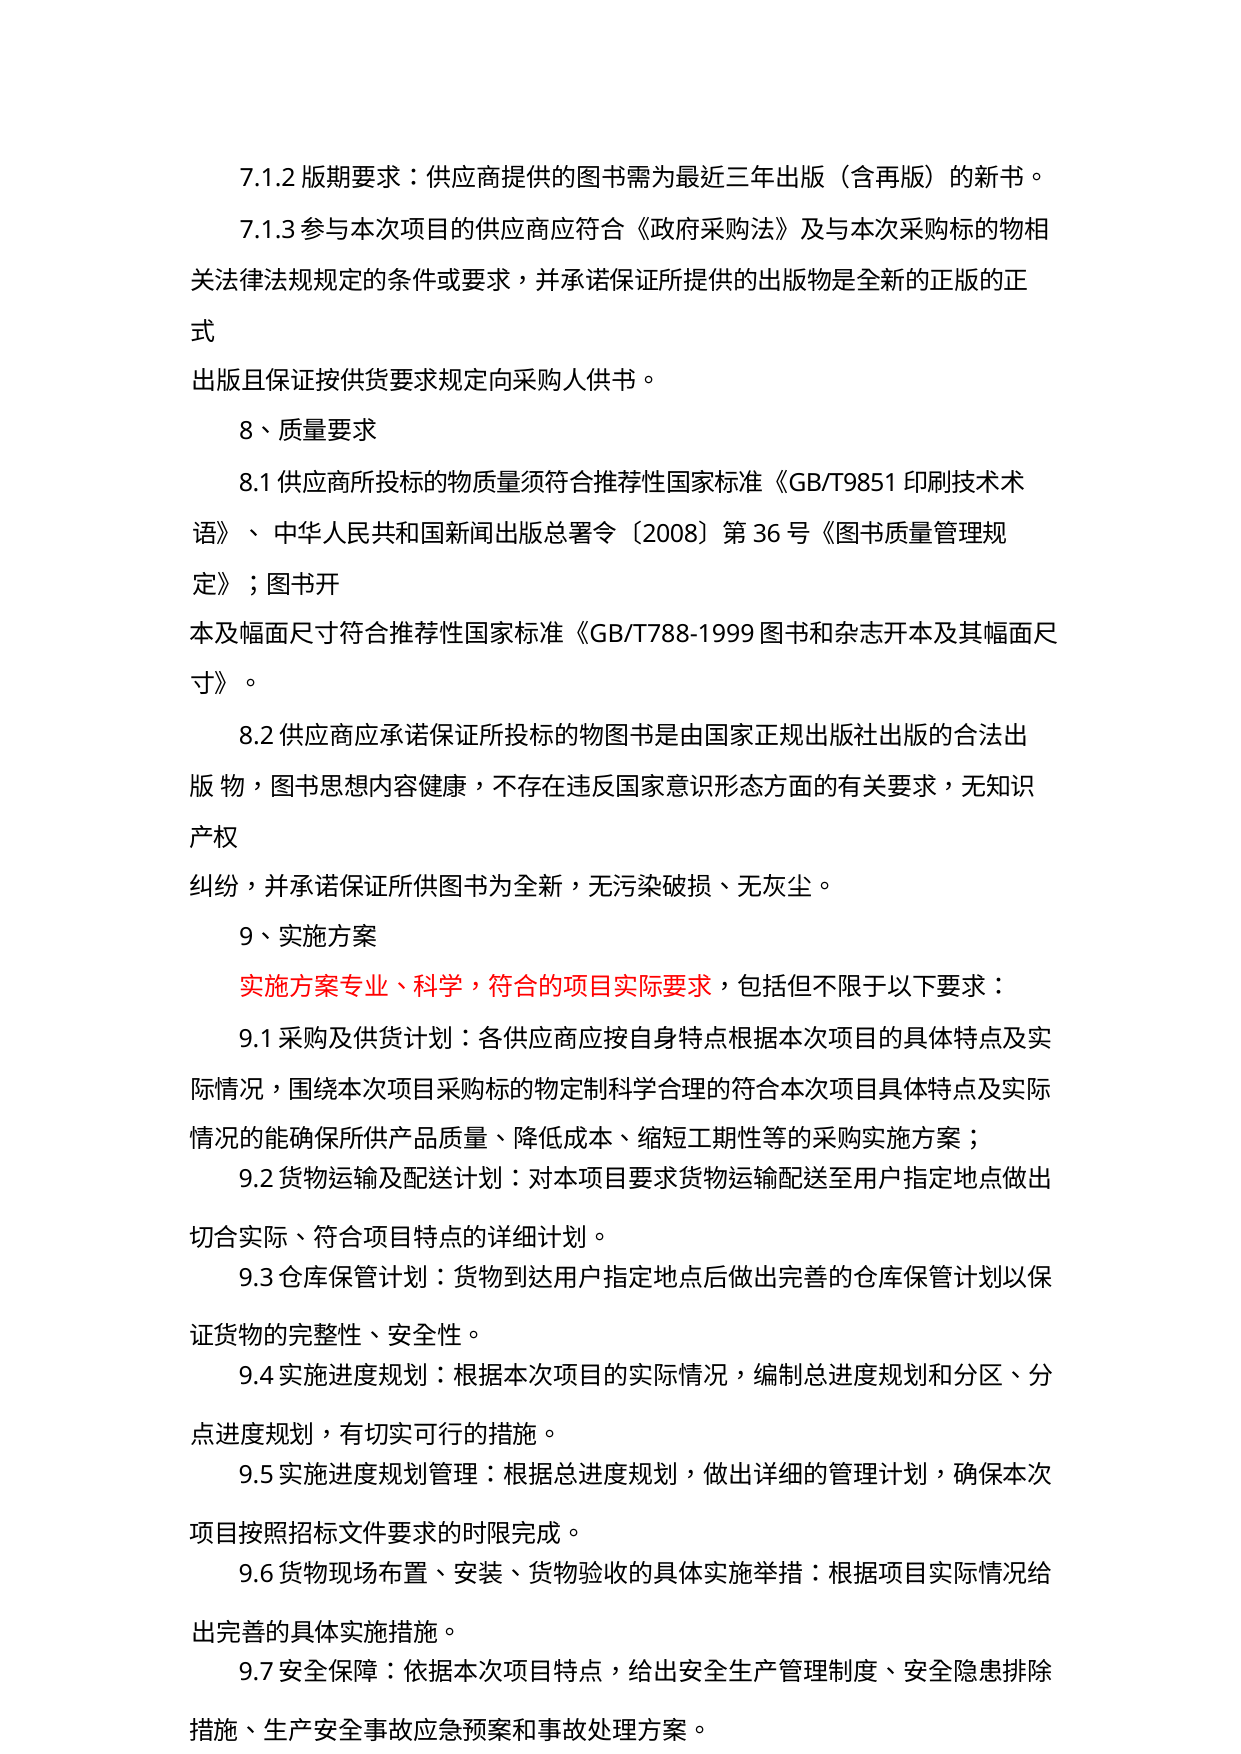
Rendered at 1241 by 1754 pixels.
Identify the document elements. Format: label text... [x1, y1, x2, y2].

text 8.2供应商应承诺保证所投标的物图书是由国家正规出版社出版的合法出版 物，图书思想内容健康，不存在违反国家意识形态方面的有关要求，无知识产权 [189, 718, 1053, 854]
text 本及幅面尺寸符合推荐性国家标准《GB/T788-1999图书和杂志开本及其幅面尺 [189, 618, 1073, 648]
text 8.1供应商所投标的物质量须符合推荐性国家标准《GB/T9851印刷技术术语》、 中华人民共和国新闻出版总署令〔2008〕第36号《图书质量管理规定》；图书开 [192, 464, 1073, 601]
text 出完善的具体实施措施。 [192, 1616, 1073, 1647]
text 7.1.2版期要求：供应商提供的图书需为最近三年出版（含再版）的新书。 [239, 162, 1073, 193]
text 证货物的完整性、安全性。 [189, 1320, 1073, 1351]
text 措施、生产安全事故应急预案和事故处理方案。 [189, 1715, 1073, 1746]
text 7.1.3参与本次项目的供应商应符合《政府采购法》及与本次采购标的物相 关法律法规规定的条件或要求，并承诺保证所提供的出版物是全新的正版的正式 [190, 212, 1053, 348]
text 9、实施方案 [239, 921, 1073, 952]
text 8、质量要求 [239, 415, 1073, 446]
text 切合实际、符合项目特点的详细计划。 [189, 1221, 1073, 1252]
text 9.7安全保障：依据本次项目特点，给出安全生产管理制度、安全隐患排除 [238, 1666, 1073, 1715]
text 项目按照招标文件要求的时限完成。 [189, 1517, 1073, 1548]
text 寸》。 [190, 668, 1073, 699]
text 9.6货物现场布置、安装、货物验收的具体实施举措：根据项目实际情况给 [238, 1567, 1073, 1616]
text 出版且保证按供货要求规定向采购人供书。 [192, 365, 1073, 396]
text 9.2货物运输及配送计划：对本项目要求货物运输配送至用户指定地点做出 [238, 1173, 1073, 1221]
text 9.1采购及供货计划：各供应商应按自身特点根据本次项目的具体特点及实 际情况，围绕本次项目采购标的物定制科学合理的符合本次项目具体特点及实际 [190, 1021, 1053, 1106]
text 点进度规划，有切实可行的措施。 [190, 1419, 1073, 1450]
text 9.3仓库保管计划：货物到达用户指定地点后做出完善的仓库保管计划以保 [238, 1271, 1073, 1320]
text 9.5实施进度规划管理：根据总进度规划，做出详细的管理计划，确保本次 [238, 1468, 1073, 1517]
text 9.4实施进度规划：根据本次项目的实际情况，编制总进度规划和分区、分 [238, 1370, 1073, 1419]
text 实施方案专业、科学，符合的项目实际要求，包括但不限于以下要求： [239, 971, 1073, 1002]
text 纠纷，并承诺保证所供图书为全新，无污染破损、无灰尘。 [189, 871, 1073, 902]
text 情况的能确保所供产品质量、降低成本、缩短工期性等的采购实施方案； [189, 1123, 1073, 1154]
